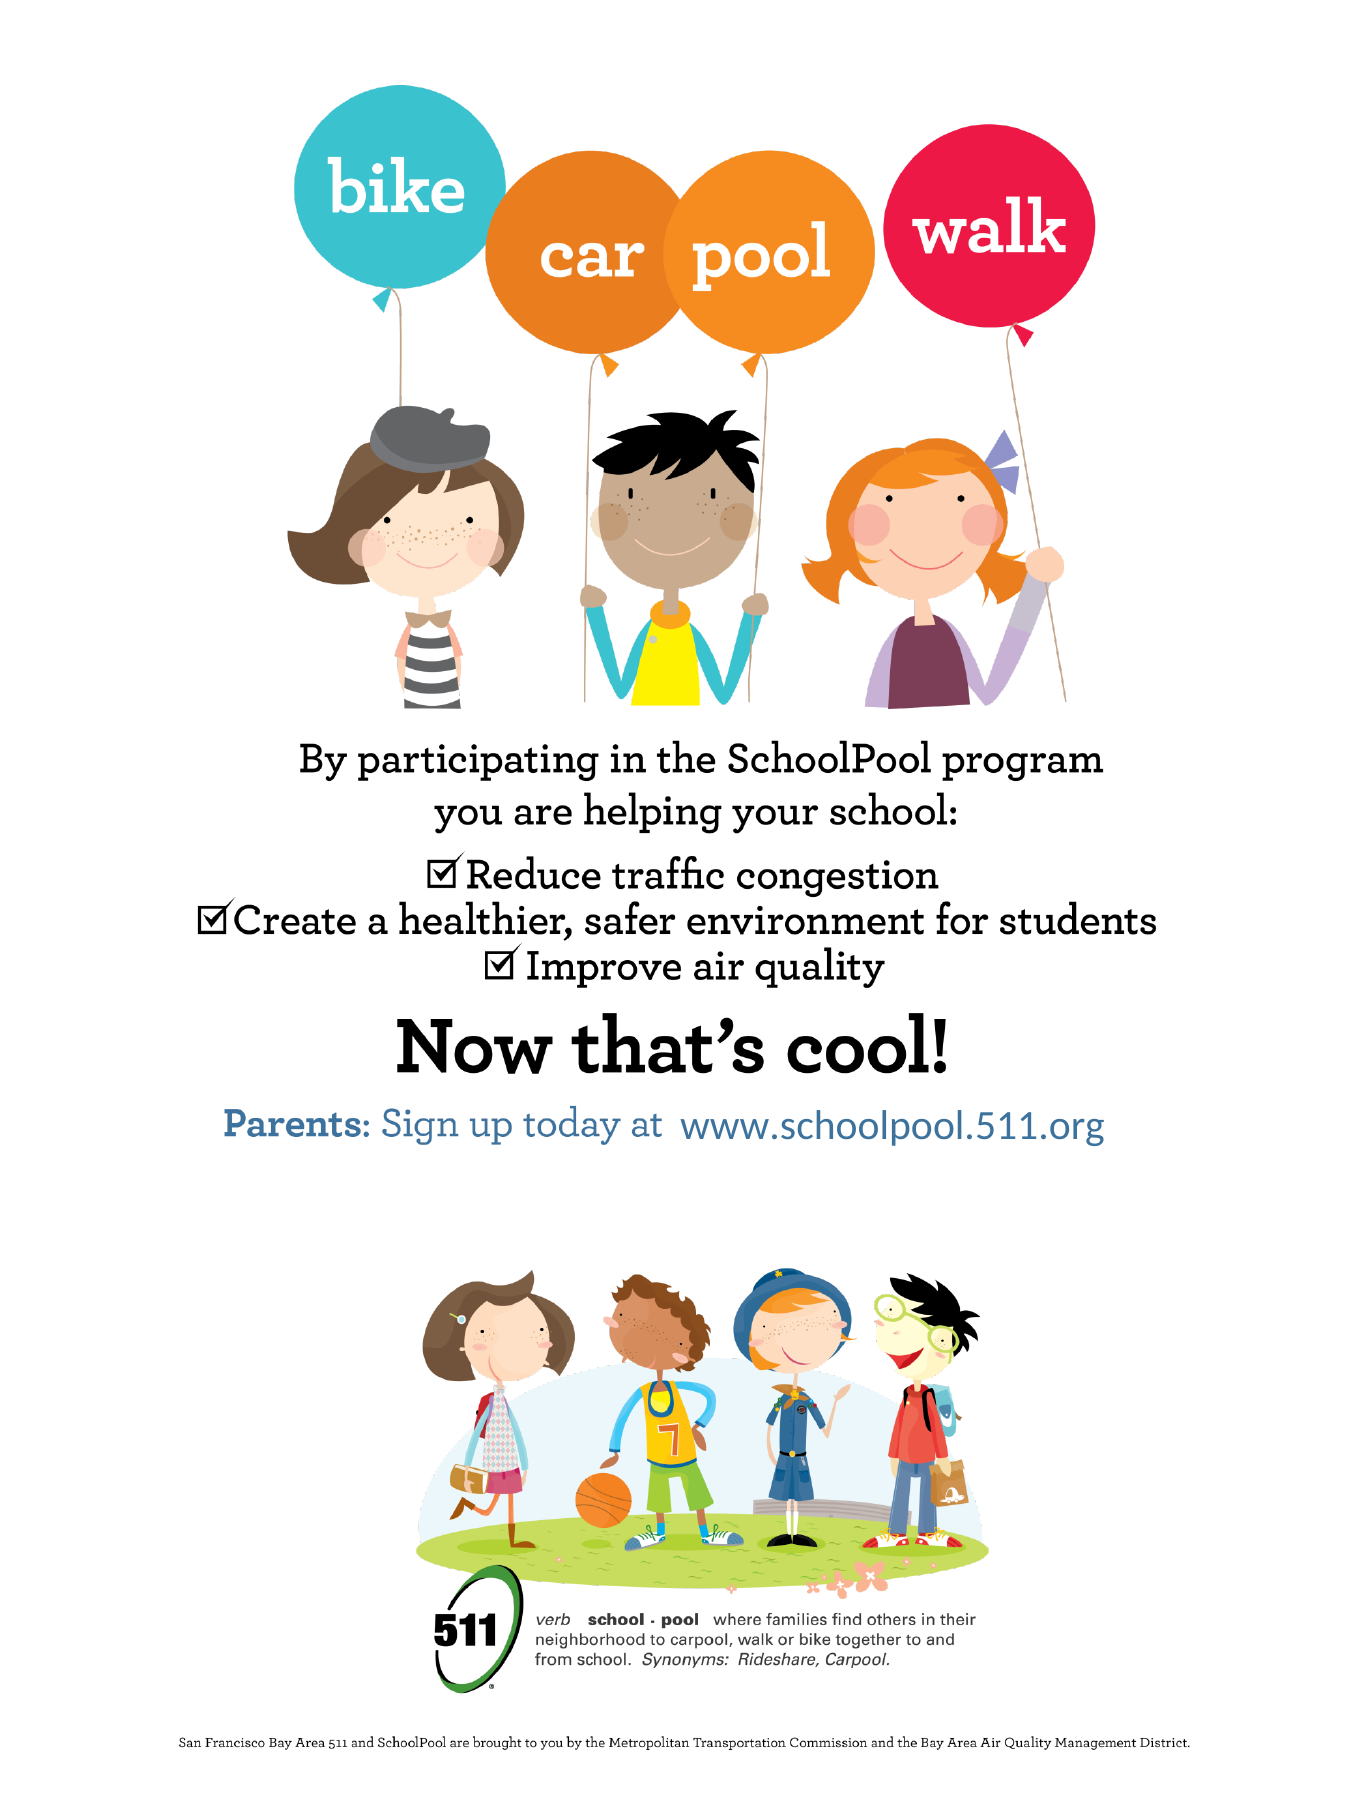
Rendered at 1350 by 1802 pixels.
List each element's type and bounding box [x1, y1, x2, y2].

picture [178, 85, 1190, 1751]
